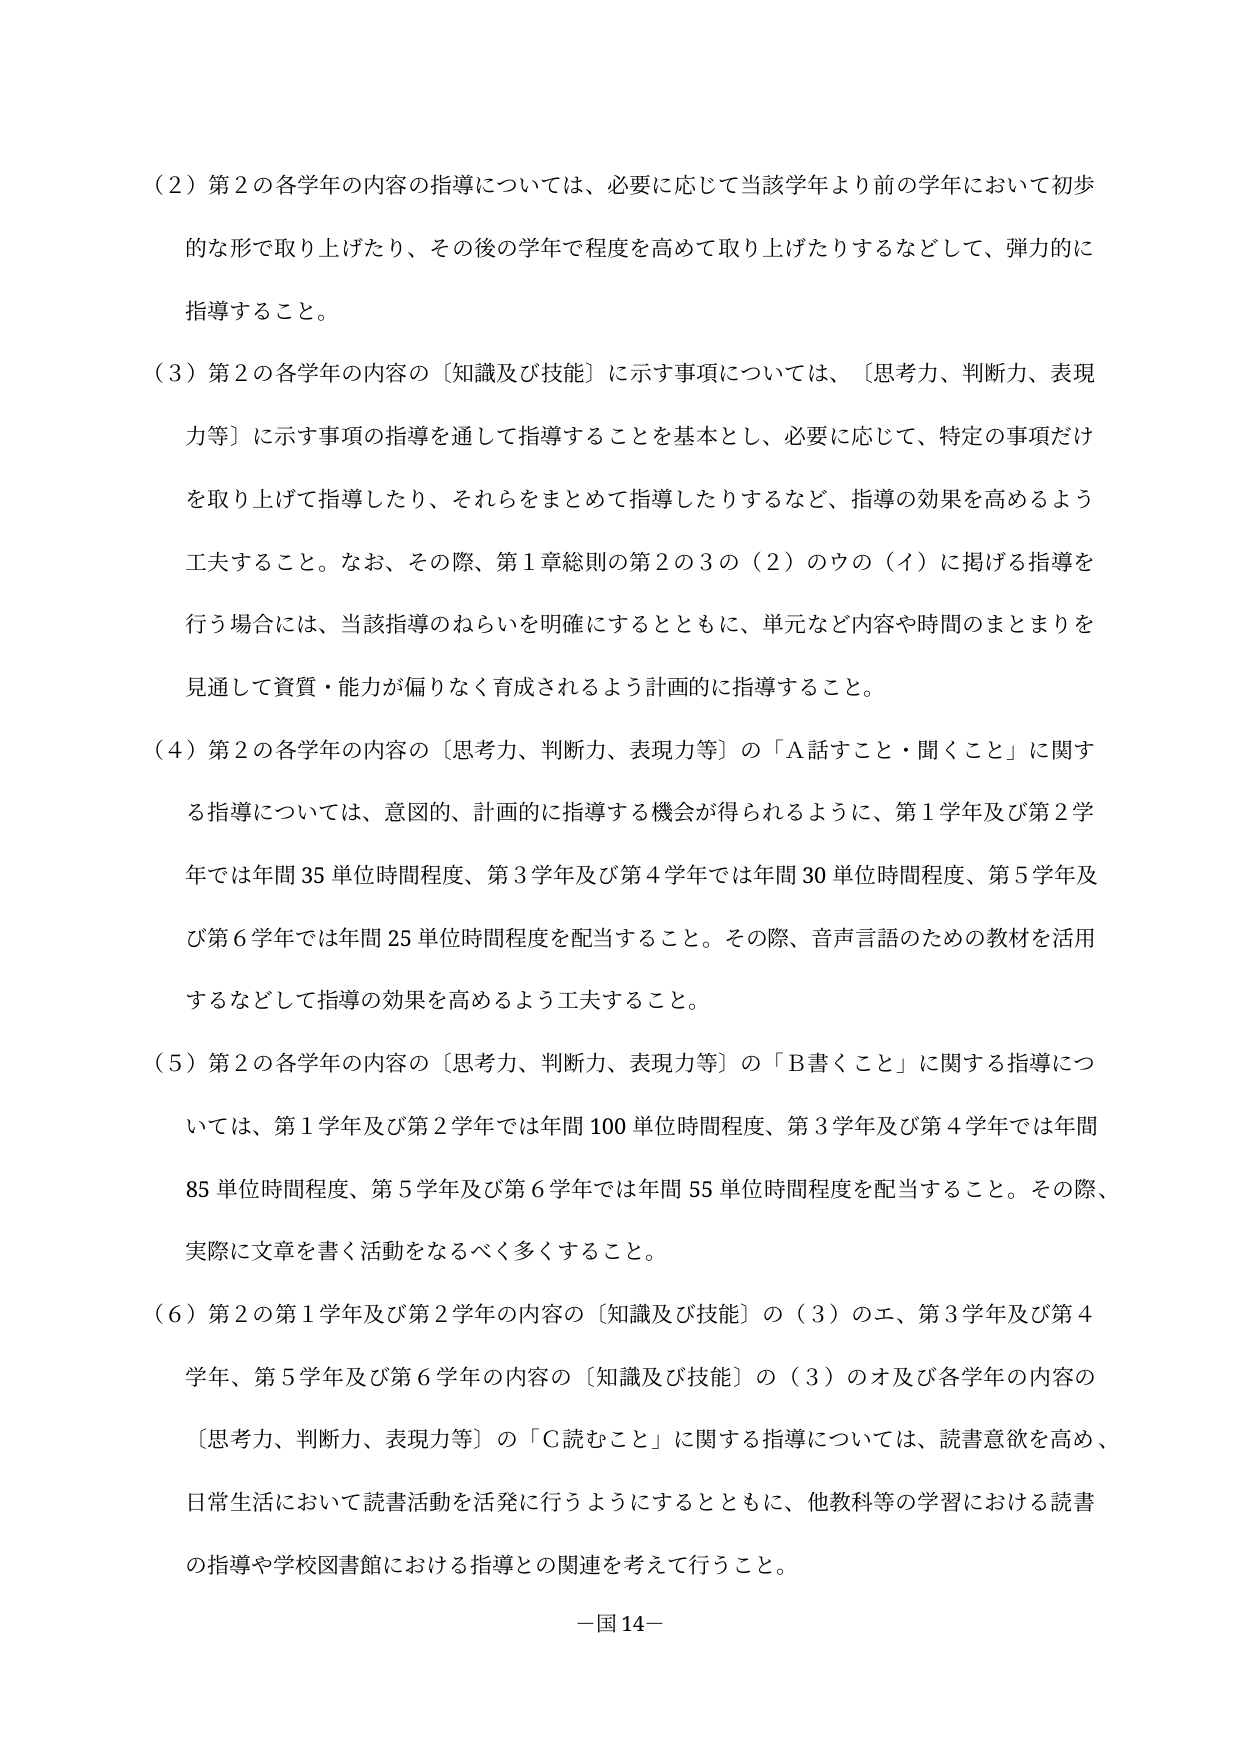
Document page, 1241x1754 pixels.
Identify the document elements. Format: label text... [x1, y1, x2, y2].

text （３）第２の各学年の内容の〔知識及び技能〕に示す事項については、〔思考力、判断力、表現力等〕に示す事項の指導を通して指導することを基本とし、必要に応じて、特定の事項だけを取り上げて指導したり、それらをまとめて指導したりするなど、指導の効果を高めるよう工夫すること。なお、その際、第１章総則の第２の３の（２）のウの（イ）に掲げる指導を行う場合には、当該指導のねらいを明確にするとともに、単元など内容や時間のまとまりを見通して資質・能力が偏りなく育成されるよう計画的に指導すること。 [142, 341, 1098, 717]
text （６）第２の第１学年及び第２学年の内容の〔知識及び技能〕の（３）のエ、第３学年及び第４学年、第５学年及び第６学年の内容の〔知識及び技能〕の（３）のオ及び各学年の内容の〔思考力、判断力、表現力等〕の「Ｃ読むこと」に関する指導については、読書意欲を高め、日常生活において読書活動を活発に行うようにするとともに、他教科等の学習における読書の指導や学校図書館における指導との関連を考えて行うこと。 [142, 1282, 1098, 1595]
text （５）第２の各学年の内容の〔思考力、判断力、表現力等〕の「Ｂ書くこと」に関する指導については、第１学年及び第２学年では年間100 単位時間程度、第３学年及び第４学年では年間85 単位時間程度、第５学年及び第６学年では年間55 単位時間程度を配当すること。その際、実際に文章を書く活動をなるべく多くすること。 [142, 1031, 1098, 1282]
text （４）第２の各学年の内容の〔思考力、判断力、表現力等〕の「Ａ話すこと・聞くこと」に関する指導については、意図的、計画的に指導する機会が得られるように、第１学年及び第２学年では年間35 単位時間程度、第３学年及び第４学年では年間30 単位時間程度、第５学年及び第６学年では年間25 単位時間程度を配当すること。その際、音声言語のための教材を活用するなどして指導の効果を高めるよう工夫すること。 [142, 717, 1098, 1031]
text （２）第２の各学年の内容の指導については、必要に応じて当該学年より前の学年において初歩的な形で取り上げたり、その後の学年で程度を高めて取り上げたりするなどして、弾力的に指導すること。 [142, 153, 1098, 341]
